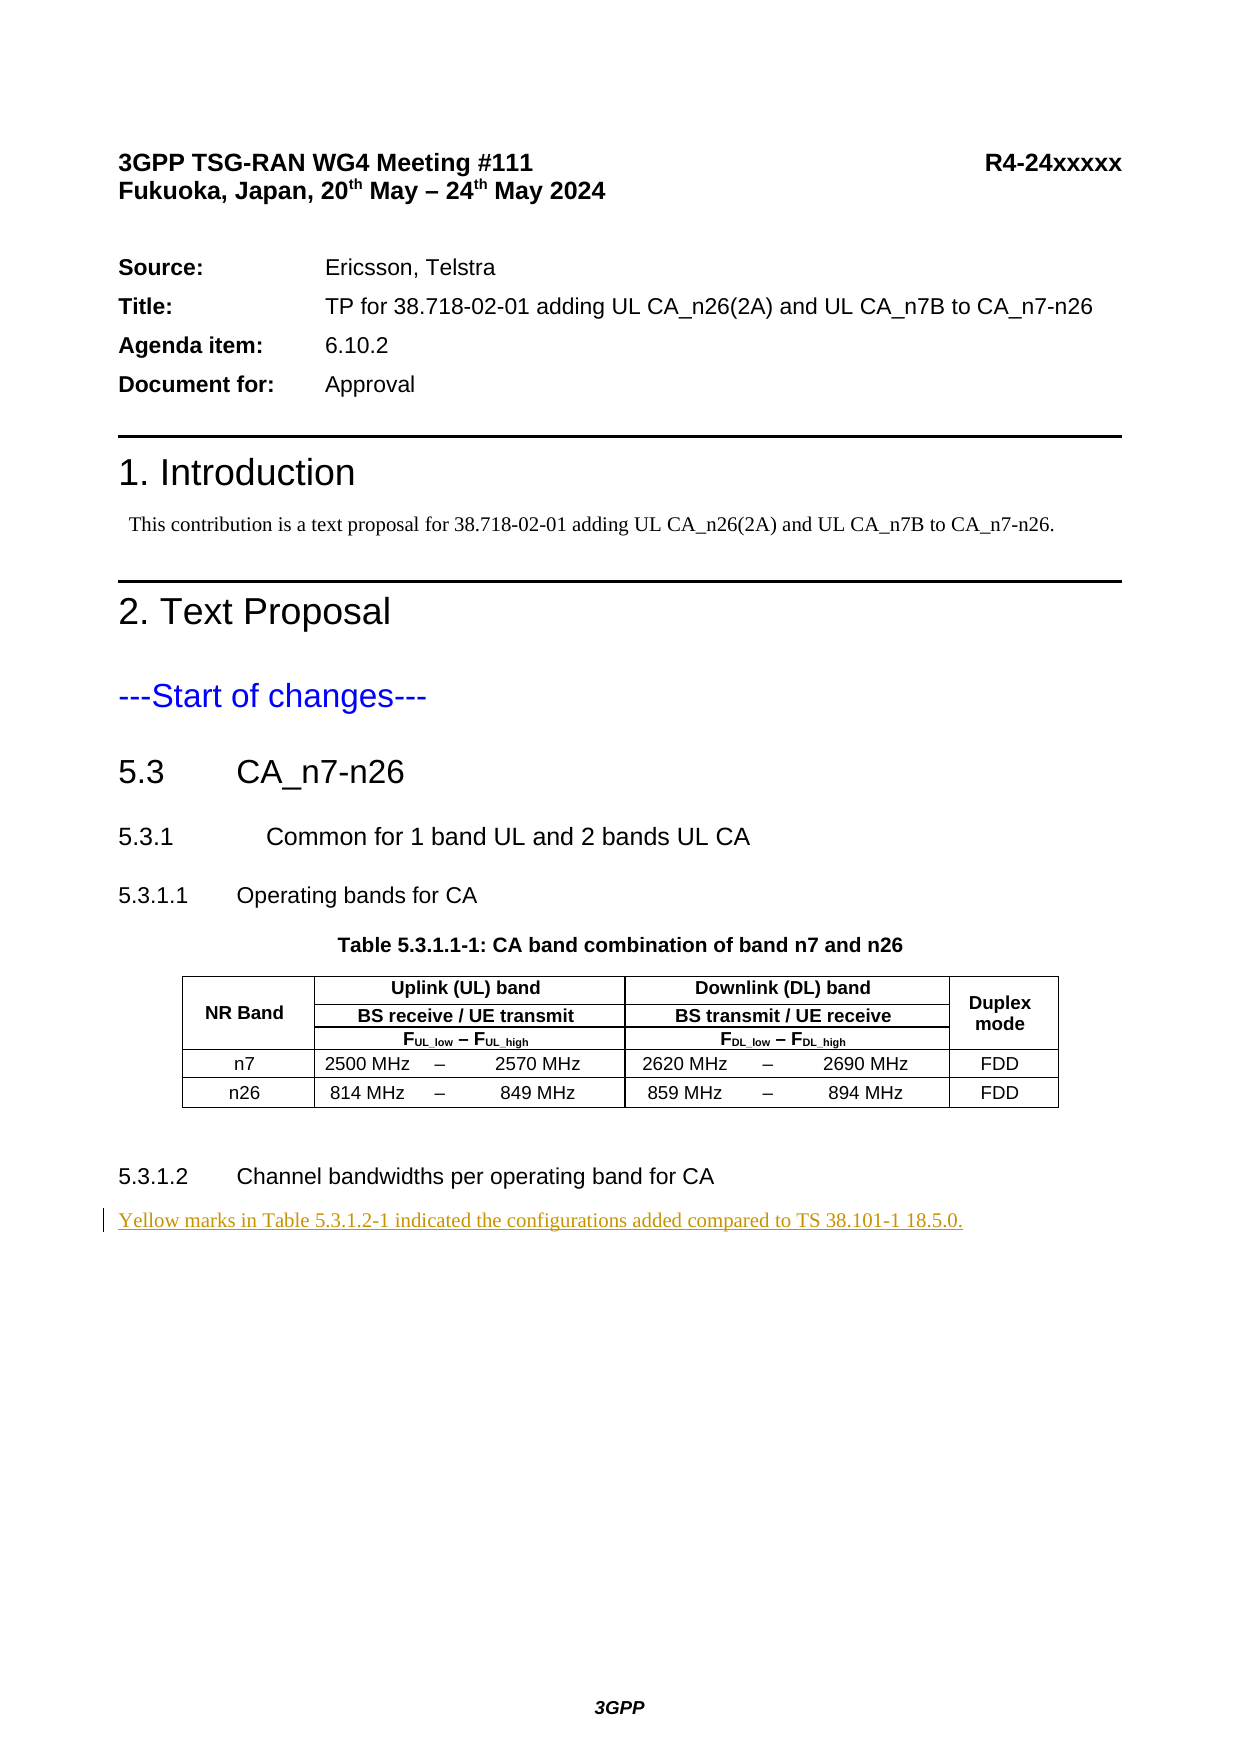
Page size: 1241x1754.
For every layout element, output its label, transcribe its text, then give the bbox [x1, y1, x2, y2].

table_cell n7 [183, 1050, 314, 1077]
table_header Downlink (DL) band [626, 977, 949, 1004]
table_header Duplex mode [950, 977, 1058, 1049]
subtitle 5.3.1 Common for 1 band UL and 2 bands UL CA [118, 822, 1122, 851]
text Title: TP for 38.718-02-01 adding UL CA_n26(2A) and UL CA_n7B to CA_n7-n26 [118, 293, 1122, 319]
table_cell – [753, 1050, 790, 1077]
table_cell FDD [950, 1050, 1058, 1077]
table_cell FDL_low – FDL_high [626, 1028, 949, 1049]
table_cell 2570 MHz [459, 1050, 624, 1077]
table_cell BS transmit / UE receive [626, 1005, 949, 1026]
table_cell 2500 MHz [315, 1050, 428, 1077]
table_cell 849 MHz [459, 1078, 624, 1107]
subtitle 5.3 CA_n7-n26 [118, 752, 1122, 791]
table_header NR Band [183, 977, 314, 1049]
table_cell – [428, 1078, 459, 1107]
text Document for: Approval [118, 371, 1122, 397]
subtitle 2. Text Proposal [118, 583, 1122, 632]
table_cell – [753, 1078, 790, 1107]
table_cell 814 MHz [315, 1078, 428, 1107]
subtitle 1. Introduction [118, 438, 1122, 493]
text Fukuoka, Japan, 20th May – 24th May 2024 [118, 176, 1122, 205]
subtitle ---Start of changes--- [118, 667, 1122, 715]
text This contribution is a text proposal for 38.718-02-01 adding UL CA_n26(2A) and UL CA_n7B to CA_n7-n26. [128, 512, 1122, 536]
text Table 5.3.1.1-1: CA band combination of band n7 and n26 [118, 933, 1122, 957]
table_cell – [428, 1050, 459, 1077]
text 3GPP TSG-RAN WG4 Meeting #111 R4-24xxxxx [118, 147, 1122, 176]
table_cell FUL_low – FUL_high [315, 1028, 624, 1049]
text Agenda item: 6.10.2 [118, 332, 1122, 358]
table_cell n26 [183, 1078, 314, 1107]
table_cell 894 MHz [790, 1078, 949, 1107]
table_cell BS receive / UE transmit [315, 1005, 624, 1026]
subtitle 5.3.1.2 Channel bandwidths per operating band for CA [118, 1163, 1122, 1189]
table_header Uplink (UL) band [315, 977, 624, 1004]
text Source: Ericsson, Telstra [118, 254, 1122, 281]
table_cell 2690 MHz [790, 1050, 949, 1077]
table_cell 859 MHz [626, 1078, 753, 1107]
table_cell 2620 MHz [626, 1050, 753, 1077]
subtitle 5.3.1.1 Operating bands for CA [118, 882, 1122, 908]
table_cell FDD [950, 1078, 1058, 1107]
